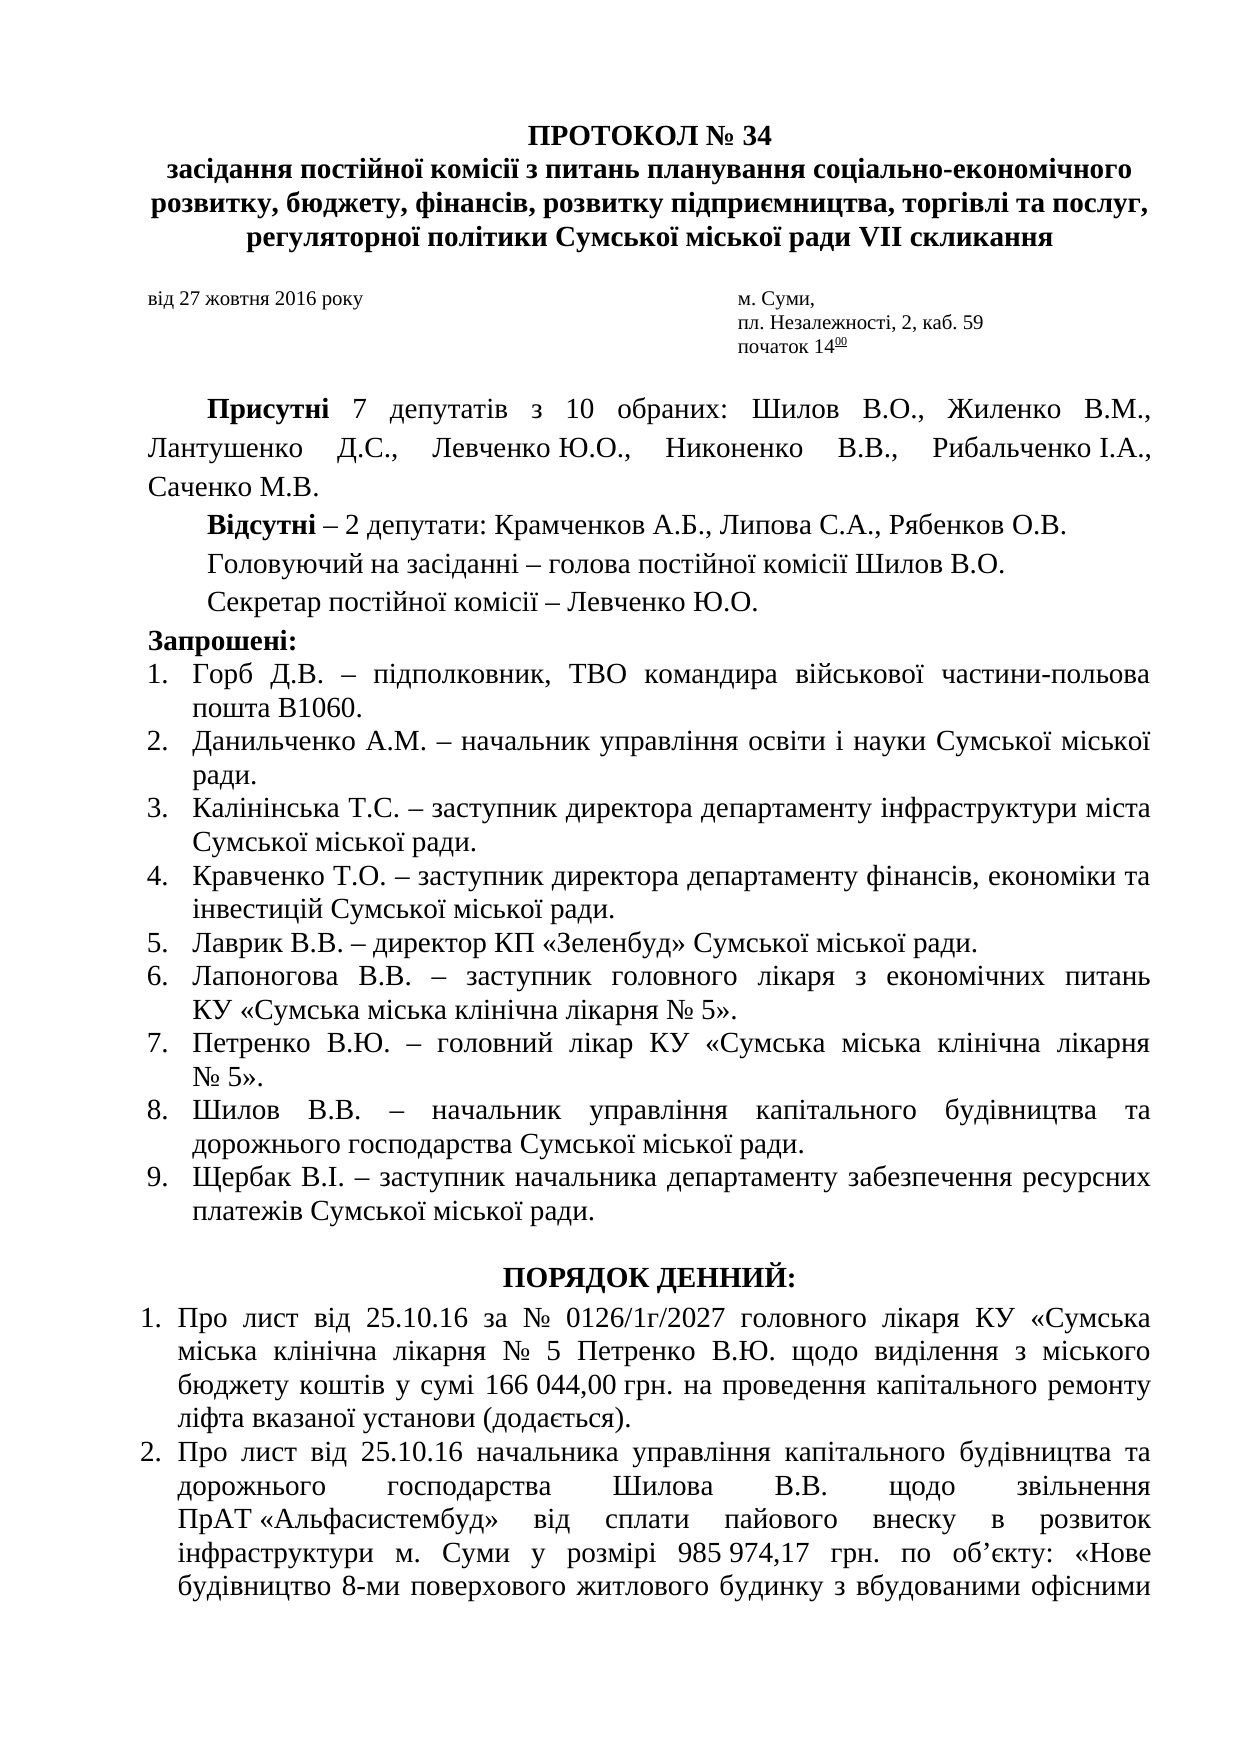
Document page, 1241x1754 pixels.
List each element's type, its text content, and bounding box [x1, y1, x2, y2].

title ПРОТОКОЛ № 34 [148, 118, 1152, 152]
text пл. Незалежності, 2, каб. 59 [148, 310, 1181, 334]
list Калінінська Т.С. – заступник директора департаменту інфраструктури міста Сумської міської ради. [147, 791, 1152, 858]
text Запрошені: [148, 623, 1152, 656]
text Присутні 7 депутатів з 10 обраних: Шилов В.О., Жиленко В.М., Лантушенко Д.С., Левченко Ю.О., Никоненко В.В., Рибальченко І.А., Саченко М.В. [148, 392, 1152, 502]
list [140, 1434, 1152, 1602]
text Секретар постійної комісії – Левченко Ю.О. [148, 584, 1152, 618]
text Відсутні – 2 депутати: Крамченков А.Б., Липова С.А., Рябенков О.В. [148, 507, 1152, 541]
list Горб Д.В. – підполковник, ТВО командира військової частини-польова пошта В1060. [147, 656, 1152, 723]
list Кравченко Т.О. – заступник директора департаменту фінансів, економіки та інвестицій Сумської міської ради. [147, 858, 1152, 925]
list Лаврик В.В. – директор КП «Зеленбуд» Сумської міської ради. [147, 925, 1152, 958]
list Петренко В.Ю. – головний лікар КУ «Сумська міська клінічна лікарня № 5». [147, 1025, 1152, 1092]
subtitle ПОРЯДОК ДЕННИЙ: [148, 1260, 1152, 1294]
text від 27 жовтня 2016 року м. Суми, [148, 286, 1152, 310]
text початок 1400 [738, 334, 1181, 358]
list Щербак В.І. – заступник начальника департаменту забезпечення ресурсних платежів Сумської міської ради. [147, 1159, 1152, 1227]
list Данильченко А.М. – начальник управління освіти і науки Сумської міської ради. [147, 723, 1152, 791]
text засідання постійної комісії з питань планування соціально-економічного розвитку, бюджету, фінансів, розвитку підприємництва, торгівлі та послуг, регуляторної політики Сумської міської ради VII скликання [148, 152, 1152, 252]
text Головуючий на засіданні – голова постійної комісії Шилов В.О. [148, 546, 1152, 579]
list Лапоногова В.В. – заступник головного лікаря з економічних питань КУ «Сумська міська клінічна лікарня № 5». [147, 958, 1152, 1025]
list Шилов В.В. – начальник управління капітального будівництва та дорожнього господарства Сумської міської ради. [147, 1092, 1152, 1159]
list Про лист від 25.10.16 за № 0126/1г/2027 головного лікаря КУ «Сумська міська клінічна лікарня № 5 Петренко В.Ю. щодо виділення з міського бюджету коштів у сумі 166 044,00 грн. на проведення капітального ремонту ліфта вказаної установи (додається). [140, 1300, 1152, 1434]
